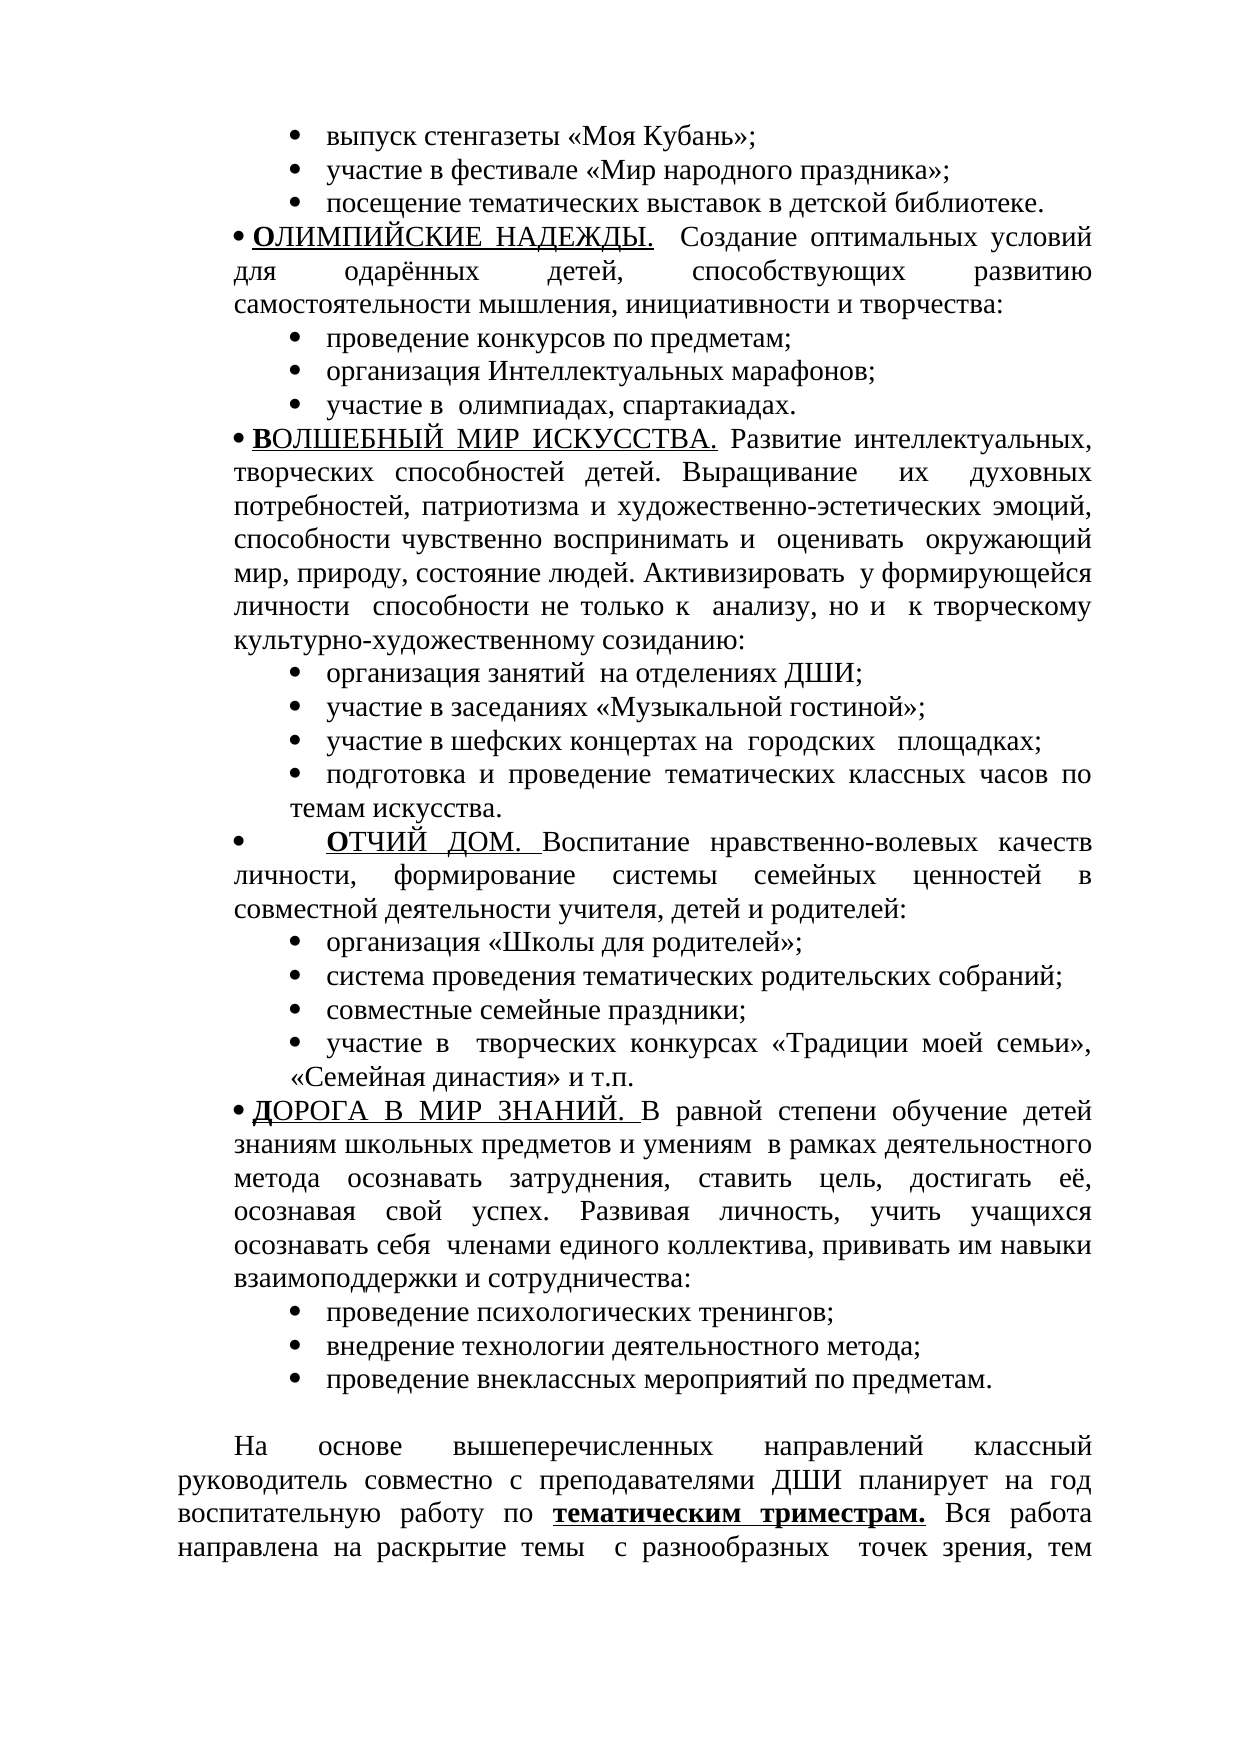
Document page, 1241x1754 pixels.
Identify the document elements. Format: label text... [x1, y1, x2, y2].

list проведение внеклассных мероприятий по предметам. [233, 1361, 1093, 1395]
list ОТЧИЙ ДОМ. Воспитание нравственно-волевых качеств личности, формирование системы семейных ценностей в совместной деятельности учителя, детей и родителей: [233, 824, 1093, 924]
list ДОРОГА В МИР ЗНАНИЙ. В равной степени обучение детей знаниям школьных предметов и умениям в рамках деятельностного метода осознавать затруднения, ставить цель, достигать её, осознавая свой успех. Развивая личность, учить учащихся осознавать себя членами единого коллектива, прививать им навыки взаимоподдержки и сотрудничества: [233, 1093, 1093, 1294]
list ВОЛШЕБНЫЙ МИР ИСКУССТВА. Развитие интеллектуальных, творческих способностей детей. Выращивание их духовных потребностей, патриотизма и художественно-эстетических эмоций, способности чувственно воспринимать и оценивать окружающий мир, природу, состояние людей. Активизировать у формирующейся личности способности не только к анализу, но и к творческому культурно-художественному созиданию: [233, 421, 1093, 656]
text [177, 1428, 1093, 1563]
list организация занятий на отделениях ДШИ; [290, 656, 1093, 689]
list выпуск стенгазеты «Моя Кубань»; [290, 118, 1093, 152]
list посещение тематических выставок в детской библиотеке. [290, 185, 1093, 219]
list проведение конкурсов по предметам; [290, 320, 1093, 353]
list ОЛИМПИЙСКИЕ НАДЕЖДЫ. Создание оптимальных условий для одарённых детей, способствующих развитию самостоятельности мышления, инициативности и творчества: [233, 219, 1093, 320]
list совместные семейные праздники; [290, 992, 1093, 1025]
list участие в заседаниях «Музыкальной гостиной»; [290, 689, 1093, 723]
list организация Интеллектуальных марафонов; [290, 353, 1093, 387]
list система проведения тематических родительских собраний; [290, 958, 1093, 992]
list проведение психологических тренингов; [233, 1294, 1093, 1328]
list участие в фестивале «Мир народного праздника»; [290, 152, 1093, 185]
list участие в олимпиадах, спартакиадах. [290, 387, 1093, 421]
list участие в творческих конкурсах «Традиции моей семьи», «Семейная династия» и т.п. [290, 1025, 1093, 1093]
list внедрение технологии деятельностного метода; [233, 1328, 1093, 1361]
list подготовка и проведение тематических классных часов по темам искусства. [290, 757, 1093, 824]
list организация «Школы для родителей»; [290, 924, 1093, 958]
list участие в шефских концертах на городских площадках; [290, 723, 1093, 757]
